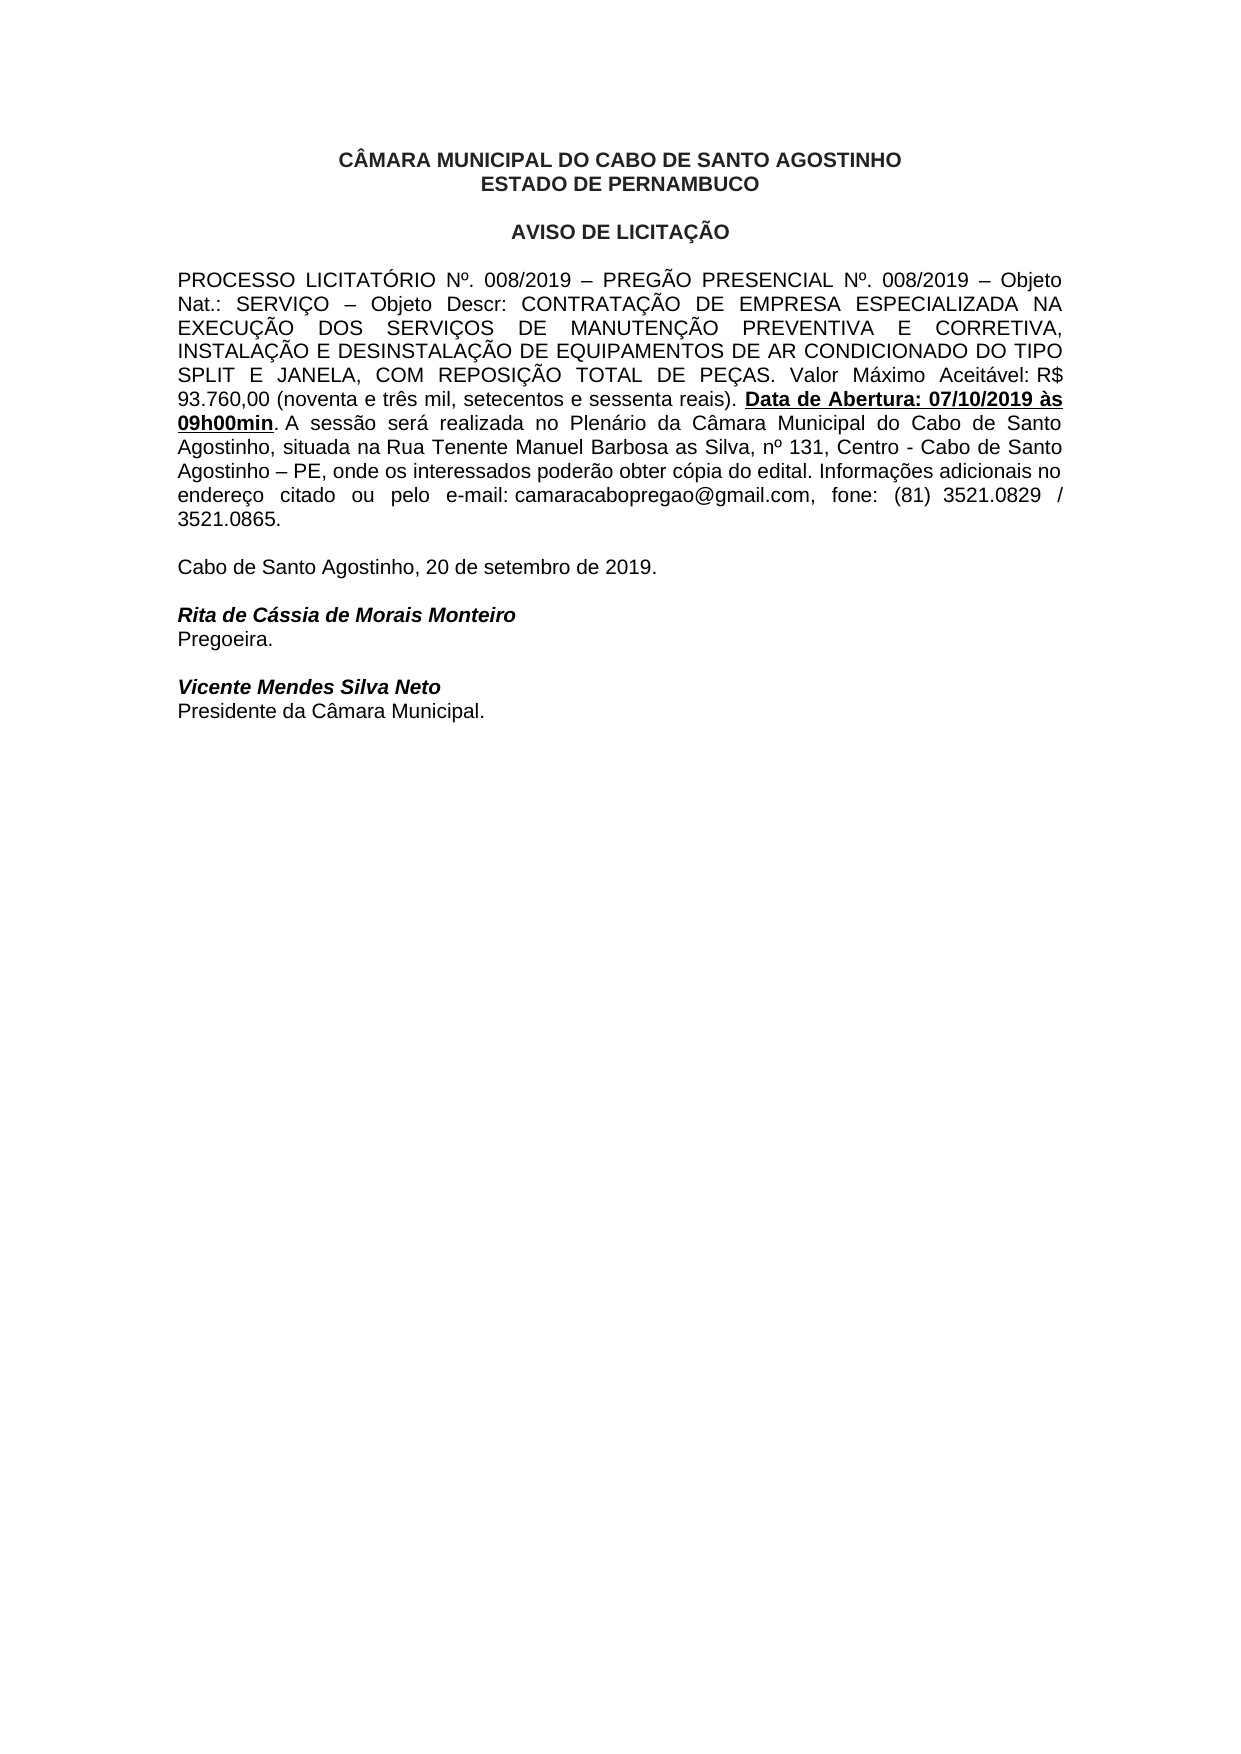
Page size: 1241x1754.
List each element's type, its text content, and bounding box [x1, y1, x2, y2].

text PROCESSO LICITATÓRIO Nº. 008/2019 – PREGÃO PRESENCIAL Nº. 008/2019 – Objeto Nat.: SERVIÇO – Objeto Descr: CONTRATAÇÃO DE EMPRESA ESPECIALIZADA NA EXECUÇÃO DOS SERVIÇOS DE MANUTENÇÃO PREVENTIVA E CORRETIVA, INSTALAÇÃO E DESINSTALAÇÃO DE EQUIPAMENTOS DE AR CONDICIONADO DO TIPO SPLIT E JANELA, COM REPOSIÇÃO TOTAL DE PEÇAS. Valor Máximo Aceitável: R$ 93.760,00 (noventa e três mil, setecentos e sessenta reais). Data de Abertura: 07/10/2019 às 09h00min. A sessão será realizada no Plenário da Câmara Municipal do Cabo de Santo Agostinho, situada na Rua Tenente Manuel Barbosa as Silva, nº 131, Centro - Cabo de Santo Agostinho – PE, onde os interessados poderão obter cópia do edital. Informações adicionais no endereço citado ou pelo e-mail: camaracabopregao@gmail.com, fone: (81) 3521.0829 / 3521.0865. [177, 267, 1063, 531]
text Rita de Cássia de Morais Monteiro [177, 603, 1078, 627]
text CÂMARA MUNICIPAL DO CABO DE SANTO AGOSTINHO [177, 148, 1063, 172]
text Cabo de Santo Agostinho, 20 de setembro de 2019. [177, 555, 1078, 579]
text Presidente da Câmara Municipal. [177, 699, 1078, 723]
text Vicente Mendes Silva Neto [177, 675, 1078, 699]
text AVISO DE LICITAÇÃO [177, 219, 1063, 243]
text Pregoeira. [177, 627, 1078, 651]
text ESTADO DE PERNAMBUCO [177, 172, 1063, 196]
